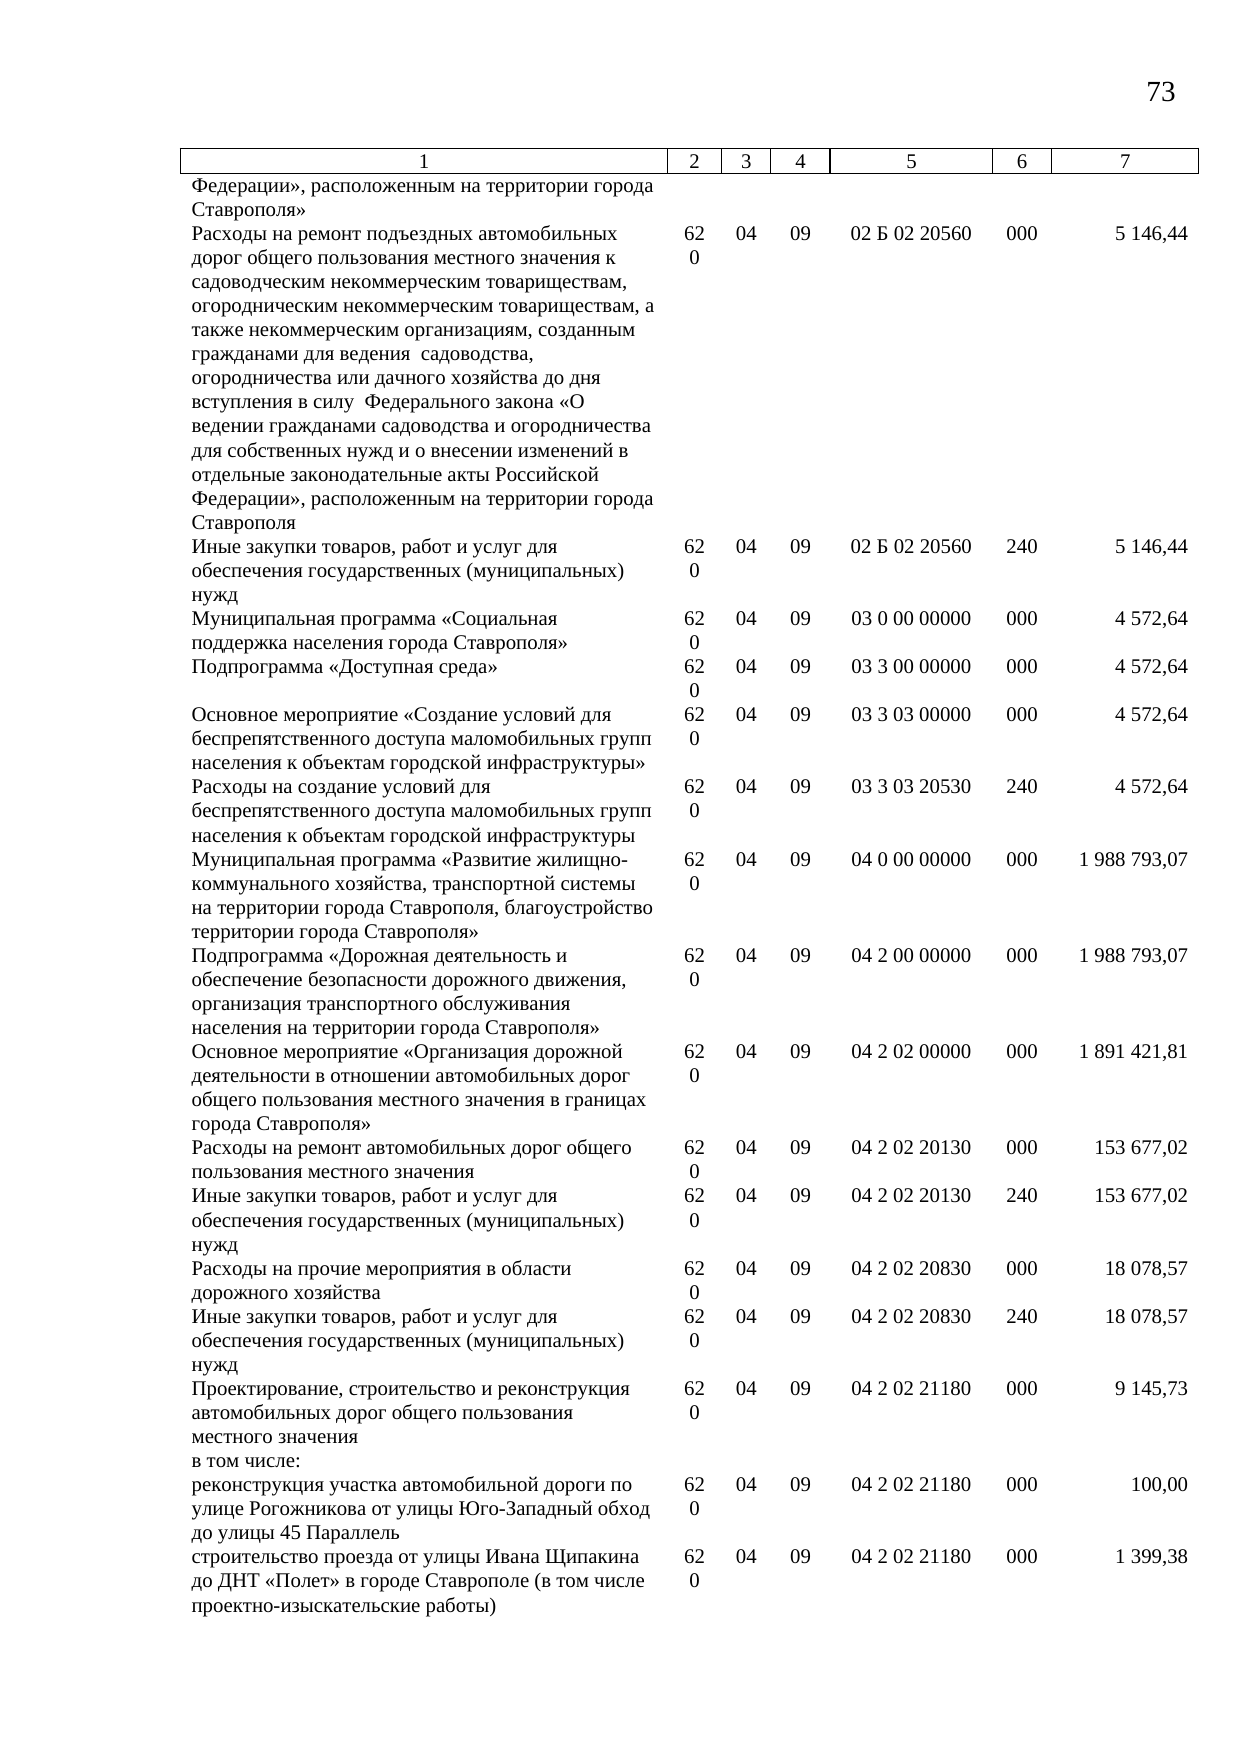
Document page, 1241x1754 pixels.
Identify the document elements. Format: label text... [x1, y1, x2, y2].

table_header 4 [771, 149, 829, 173]
table_header 5 [831, 149, 992, 173]
table_header 6 [993, 149, 1051, 173]
table_header 2 [668, 149, 721, 173]
table_header 3 [722, 149, 770, 173]
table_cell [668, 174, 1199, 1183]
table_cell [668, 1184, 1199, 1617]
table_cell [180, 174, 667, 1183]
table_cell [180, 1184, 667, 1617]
table_header 7 [1052, 149, 1198, 173]
table_header 1 [181, 149, 667, 173]
